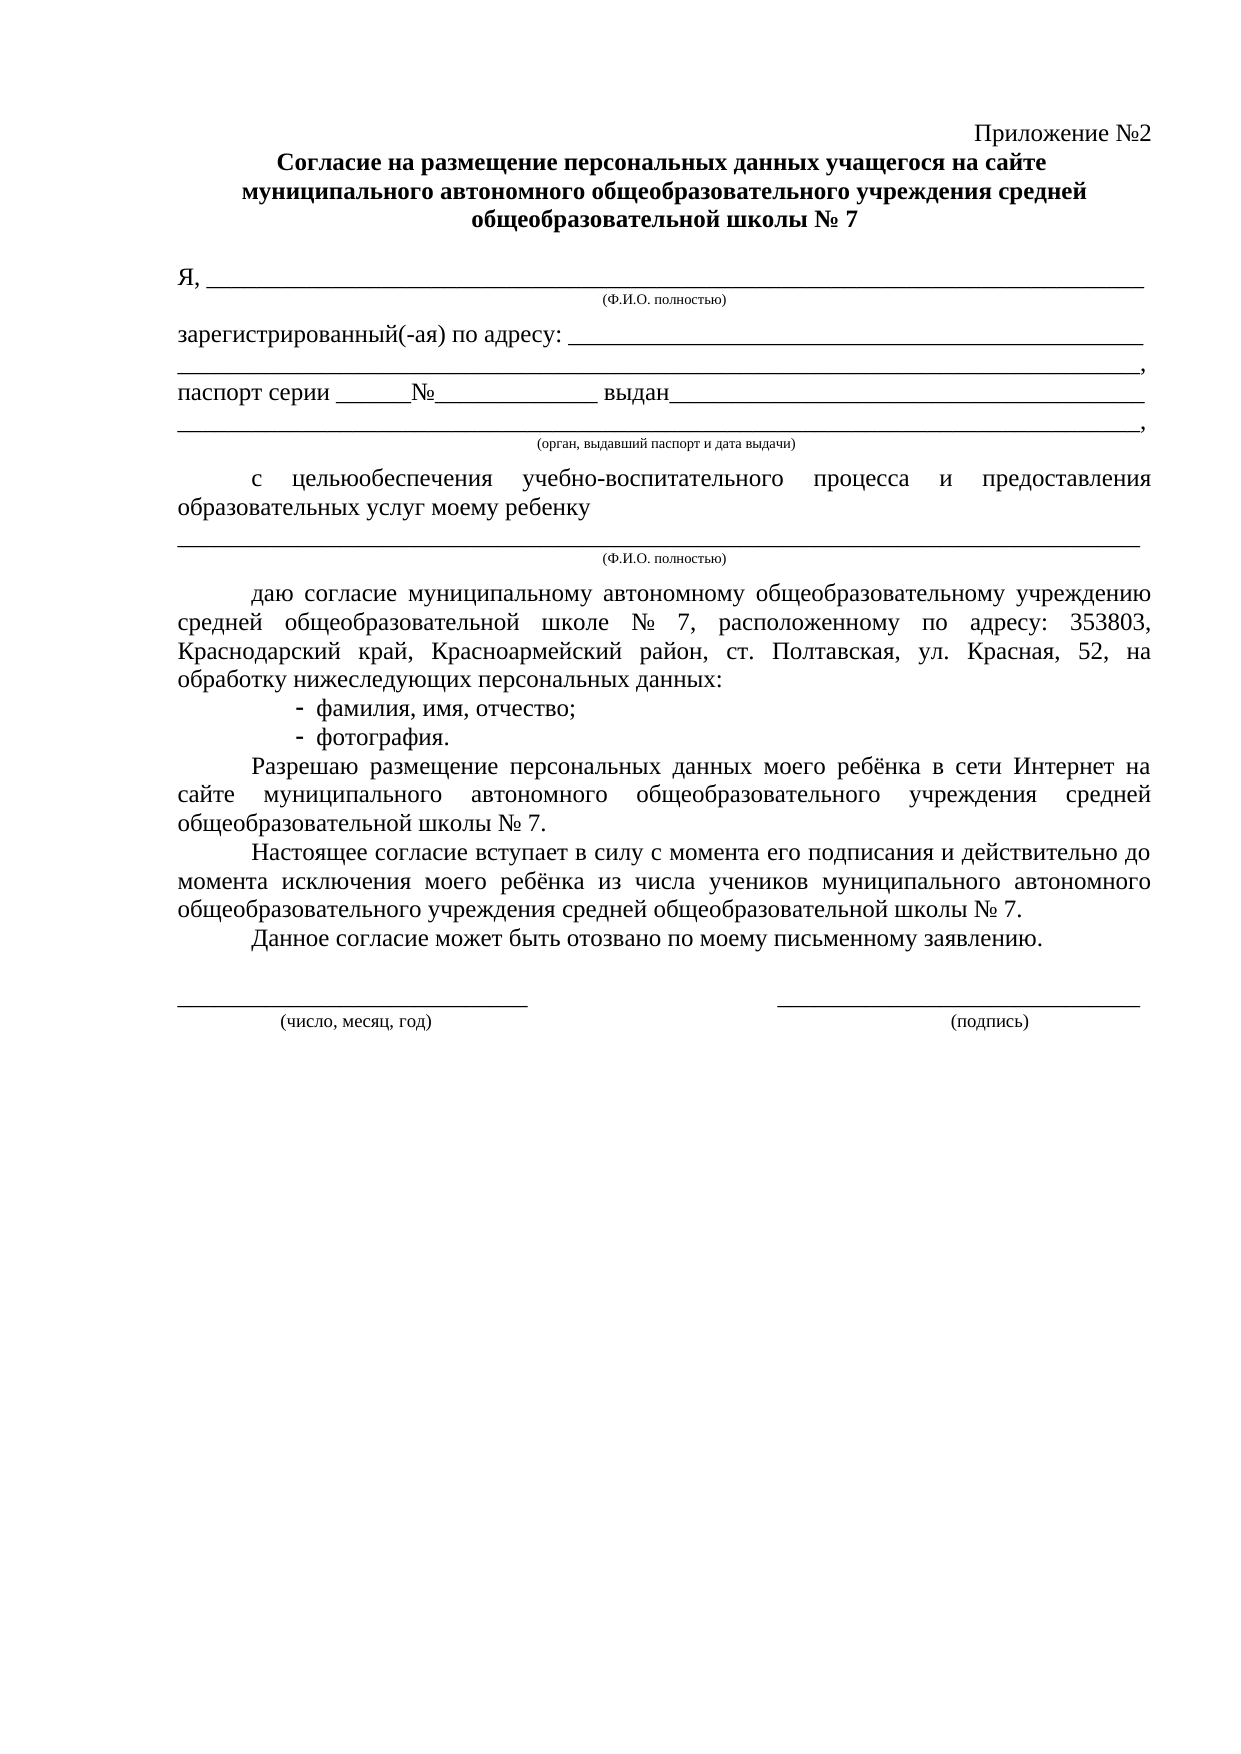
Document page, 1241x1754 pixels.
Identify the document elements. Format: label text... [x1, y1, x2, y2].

text (орган, выдавший паспорт и дата выдачи) [177, 434, 1152, 463]
text Я, ___________________________________________________________________________ [177, 262, 1152, 291]
text Разрешаю размещение персональных данных моего ребёнка в сети Интернет на сайте муниципального автономного общеобразовательного учреждения средней общеобразовательной школы № 7. [177, 751, 1152, 837]
text зарегистрированный(-ая) по адресу: ______________________________________________ [177, 319, 1152, 348]
text (Ф.И.О. полностью) [177, 291, 1152, 319]
text паспорт серии ______№_____________ выдан______________________________________ [177, 377, 1152, 406]
text Приложение №2 [177, 118, 1152, 147]
text _____________________________________________________________________________ [177, 521, 1152, 549]
text (число, месяц, год) (подпись) [177, 1009, 1152, 1031]
text даю согласие муниципальному автономному общеобразовательному учреждению средней общеобразовательной школе № 7, расположенному по адресу: 353803, Краснодарский край, Красноармейский район, ст. Полтавская, ул. Красная, 52, на обработку нижеследующих персональных данных: [177, 578, 1152, 693]
text _____________________________________________________________________________, [177, 348, 1152, 377]
text с цельюобеспечения учебно-воспитательного процесса и предоставления образовательных услуг моему ребенку [177, 463, 1152, 521]
text ____________________________ _____________________________ [177, 981, 1152, 1009]
text _____________________________________________________________________________, [177, 406, 1152, 434]
list фотография. [177, 722, 1152, 751]
text (Ф.И.О. полностью) [177, 549, 1152, 578]
text Данное согласие может быть отозвано по моему письменному заявлению. [177, 923, 1152, 952]
text Настоящее согласие вступает в силу с момента его подписания и действительно до момента исключения моего ребёнка из числа учеников муниципального автономного общеобразовательного учреждения средней общеобразовательной школы № 7. [177, 837, 1152, 923]
text Согласие на размещение персональных данных учащегося на сайте муниципального автономного общеобразовательного учреждения средней общеобразовательной школы № 7 [177, 147, 1152, 233]
list фамилия, имя, отчество; [177, 693, 1152, 722]
